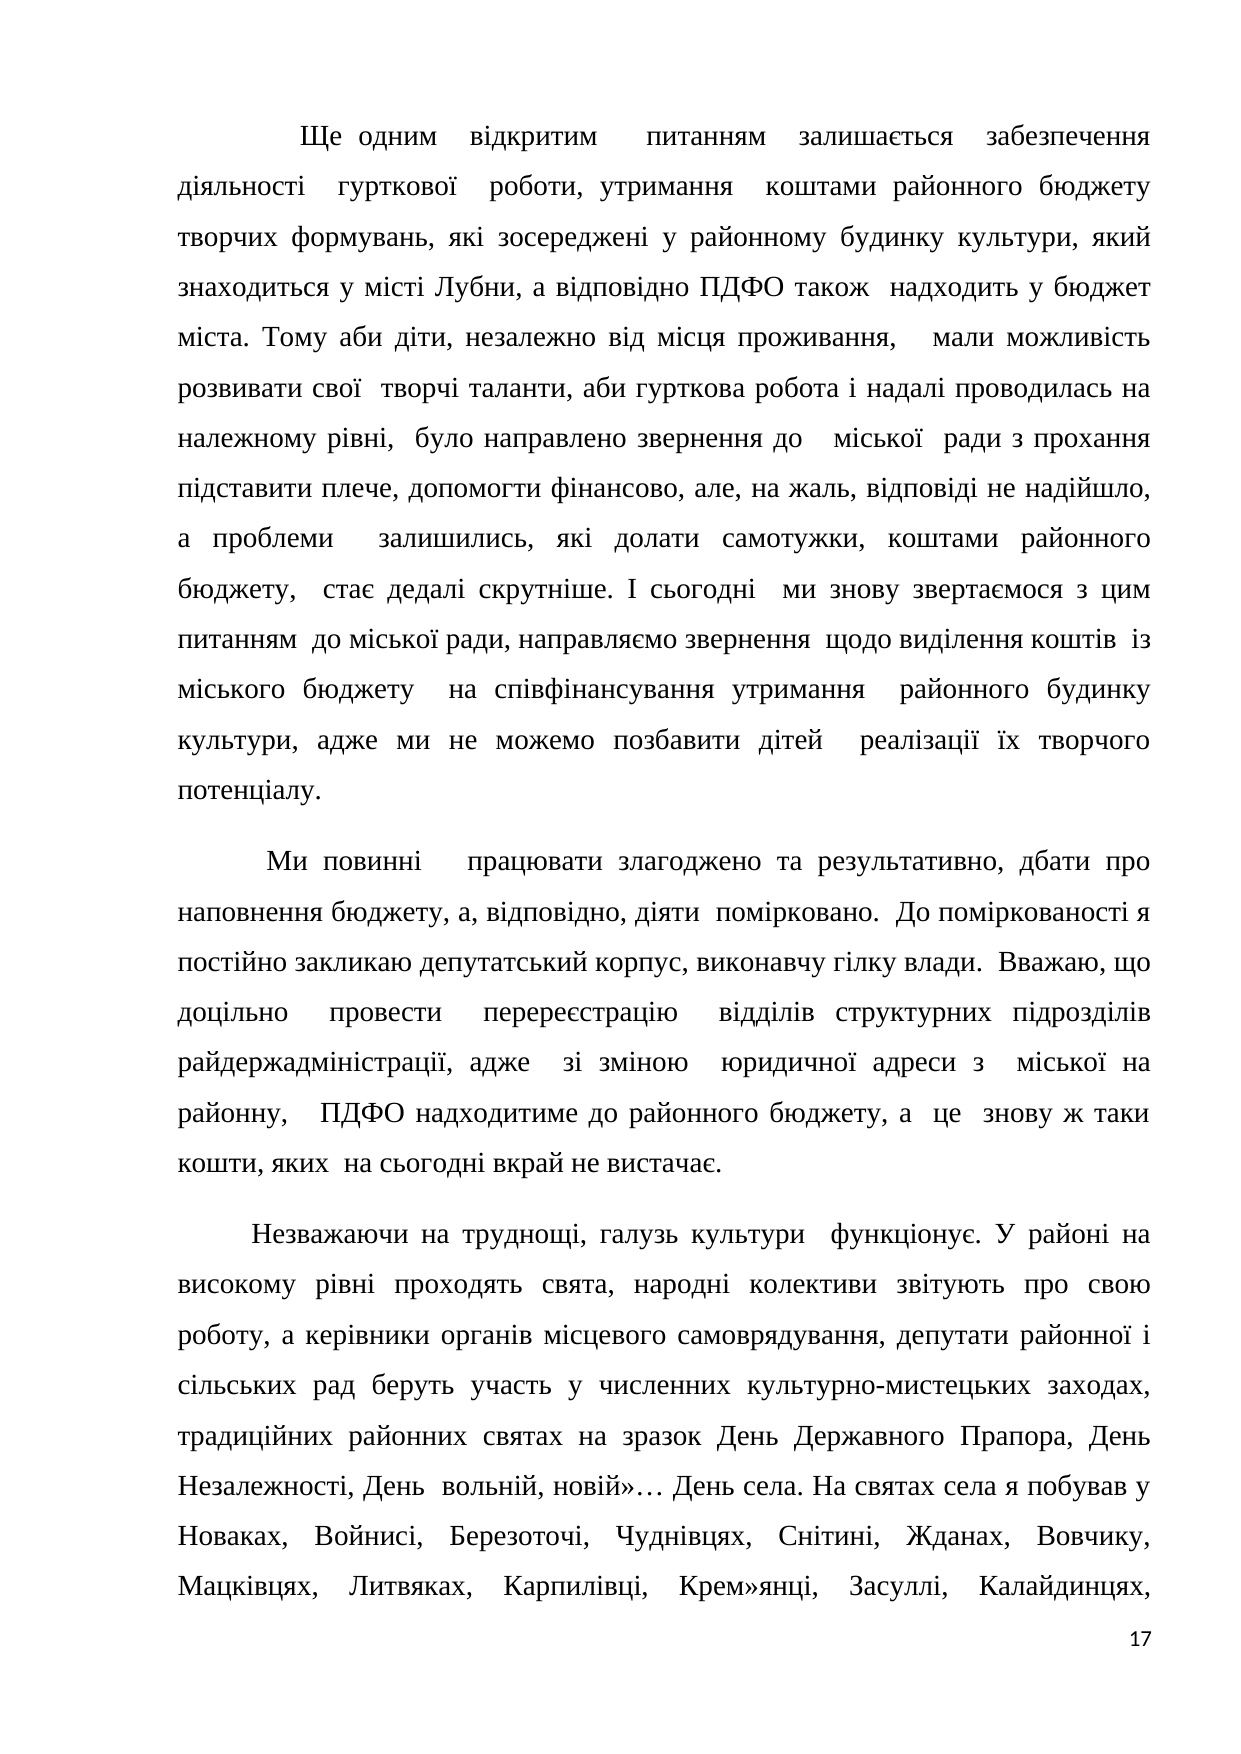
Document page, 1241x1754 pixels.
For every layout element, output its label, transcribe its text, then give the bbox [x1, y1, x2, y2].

text Ще одним відкритим питанням залишається забезпечення діяльності гурткової роботи, утримання коштами районного бюджету творчих формувань, які зосереджені у районному будинку культури, який знаходиться у місті Лубни, а відповідно ПДФО також надходить у бюджет міста. Тому аби діти, незалежно від місця проживання, мали можливість розвивати свої творчі таланти, аби гурткова робота і надалі проводилась на належному рівні, було направлено звернення до міської ради з прохання підставити плече, допомогти фінансово, але, на жаль, відповіді не надійшло, а проблеми залишились, які долати самотужки, коштами районного бюджету, стає дедалі скрутніше. І сьогодні ми знову звертаємося з цим питанням до міської ради, направляємо звернення щодо виділення коштів із міського бюджету на співфінансування утримання районного будинку культури, адже ми не можемо позбавити дітей реалізації їх творчого потенціалу. [177, 118, 1152, 806]
text Ми повинні працювати злагоджено та результативно, дбати про наповнення бюджету, а, відповідно, діяти помірковано. До поміркованості я постійно закликаю депутатський корпус, виконавчу гілку влади. Вважаю, що доцільно провести перереєстрацію відділів структурних підрозділів райдержадміністрації, адже зі зміною юридичної адреси з міської на районну, ПДФО надходитиме до районного бюджету, а це знову ж таки кошти, яких на сьогодні вкрай не вистачає. [177, 843, 1152, 1179]
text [177, 1216, 1152, 1602]
